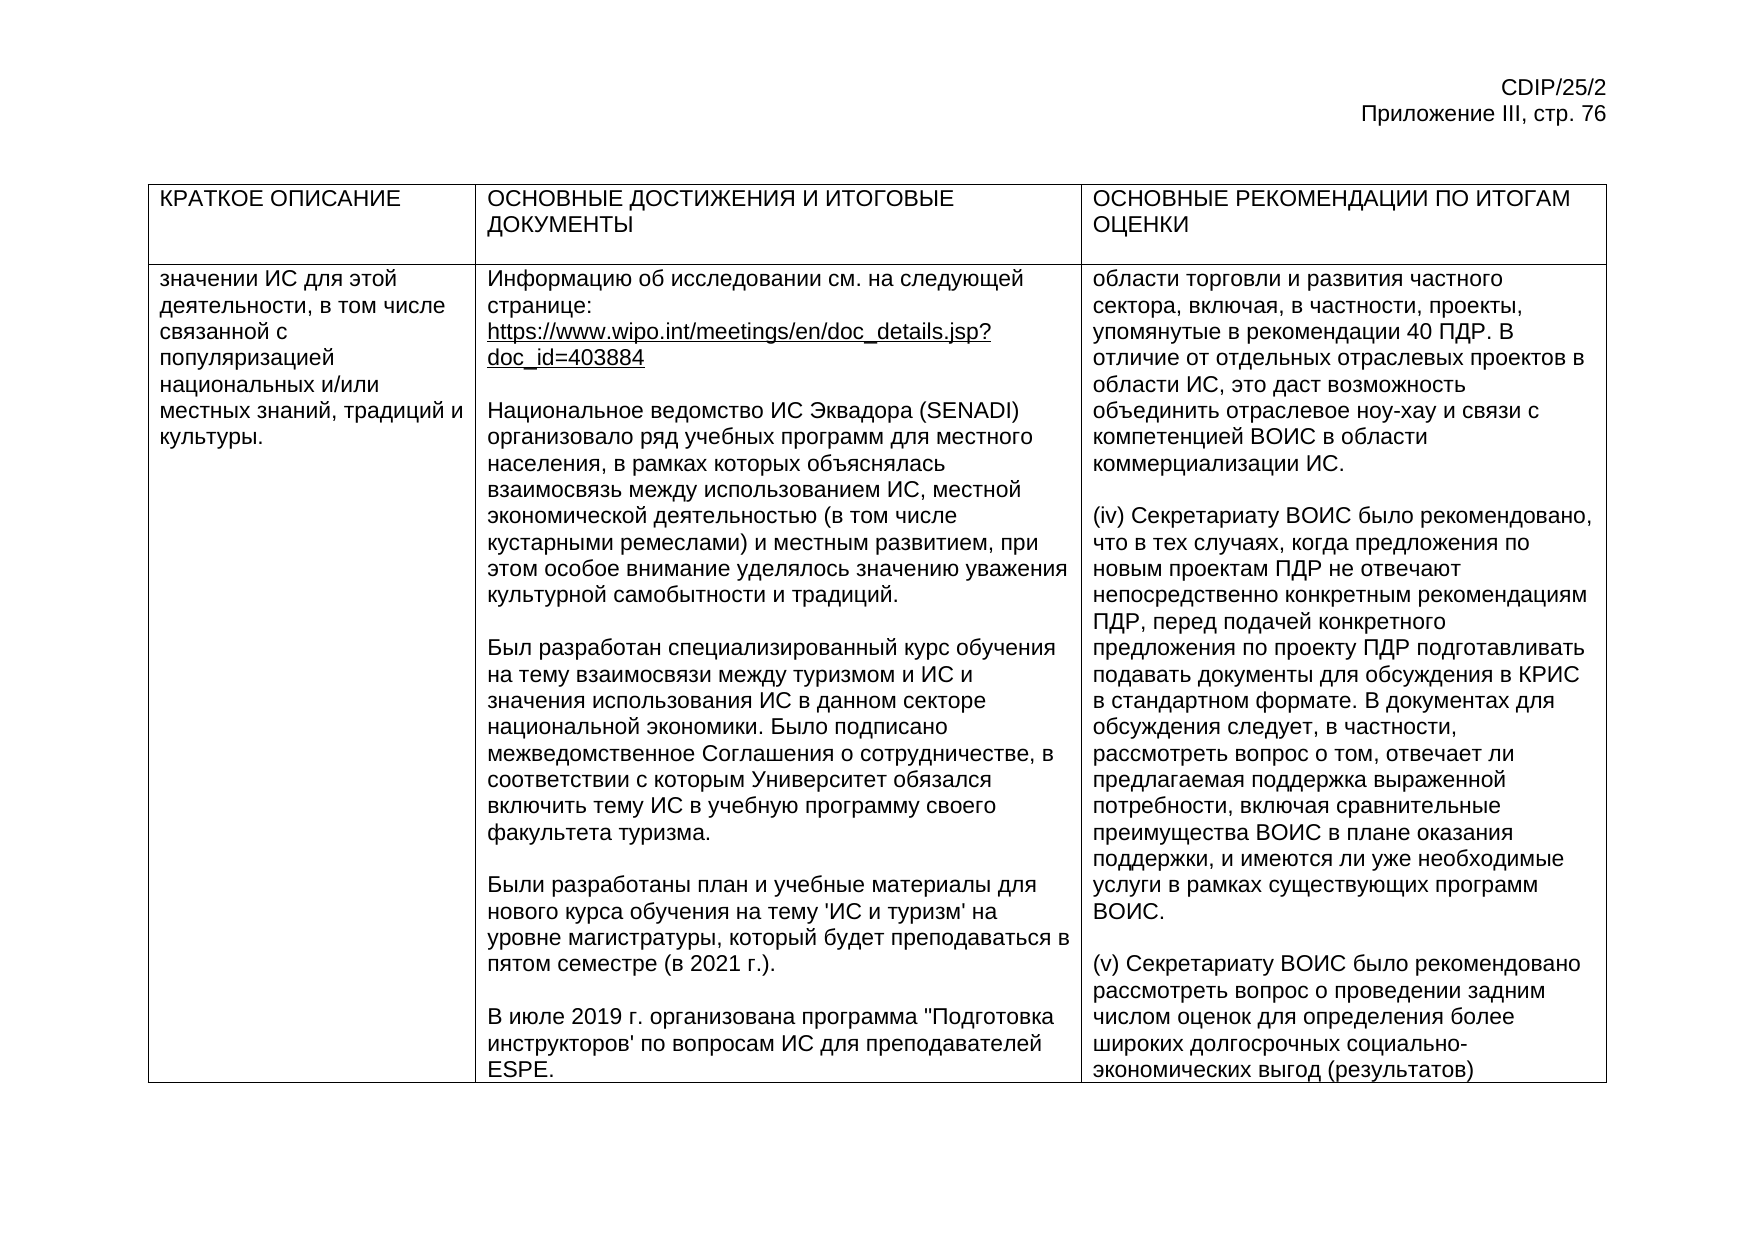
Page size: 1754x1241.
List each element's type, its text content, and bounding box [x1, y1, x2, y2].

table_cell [149, 265, 475, 1082]
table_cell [1082, 265, 1606, 1082]
table_header КРАТКОЕ ОПИСАНИЕ [149, 185, 475, 264]
table_header ОСНОВНЫЕ ДОСТИЖЕНИЯ И ИТОГОВЫЕ ДОКУМЕНТЫ [476, 185, 1081, 264]
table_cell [476, 265, 1081, 1082]
table_header ОСНОВНЫЕ РЕКОМЕНДАЦИИ ПО ИТОГАМ ОЦЕНКИ [1082, 185, 1606, 264]
